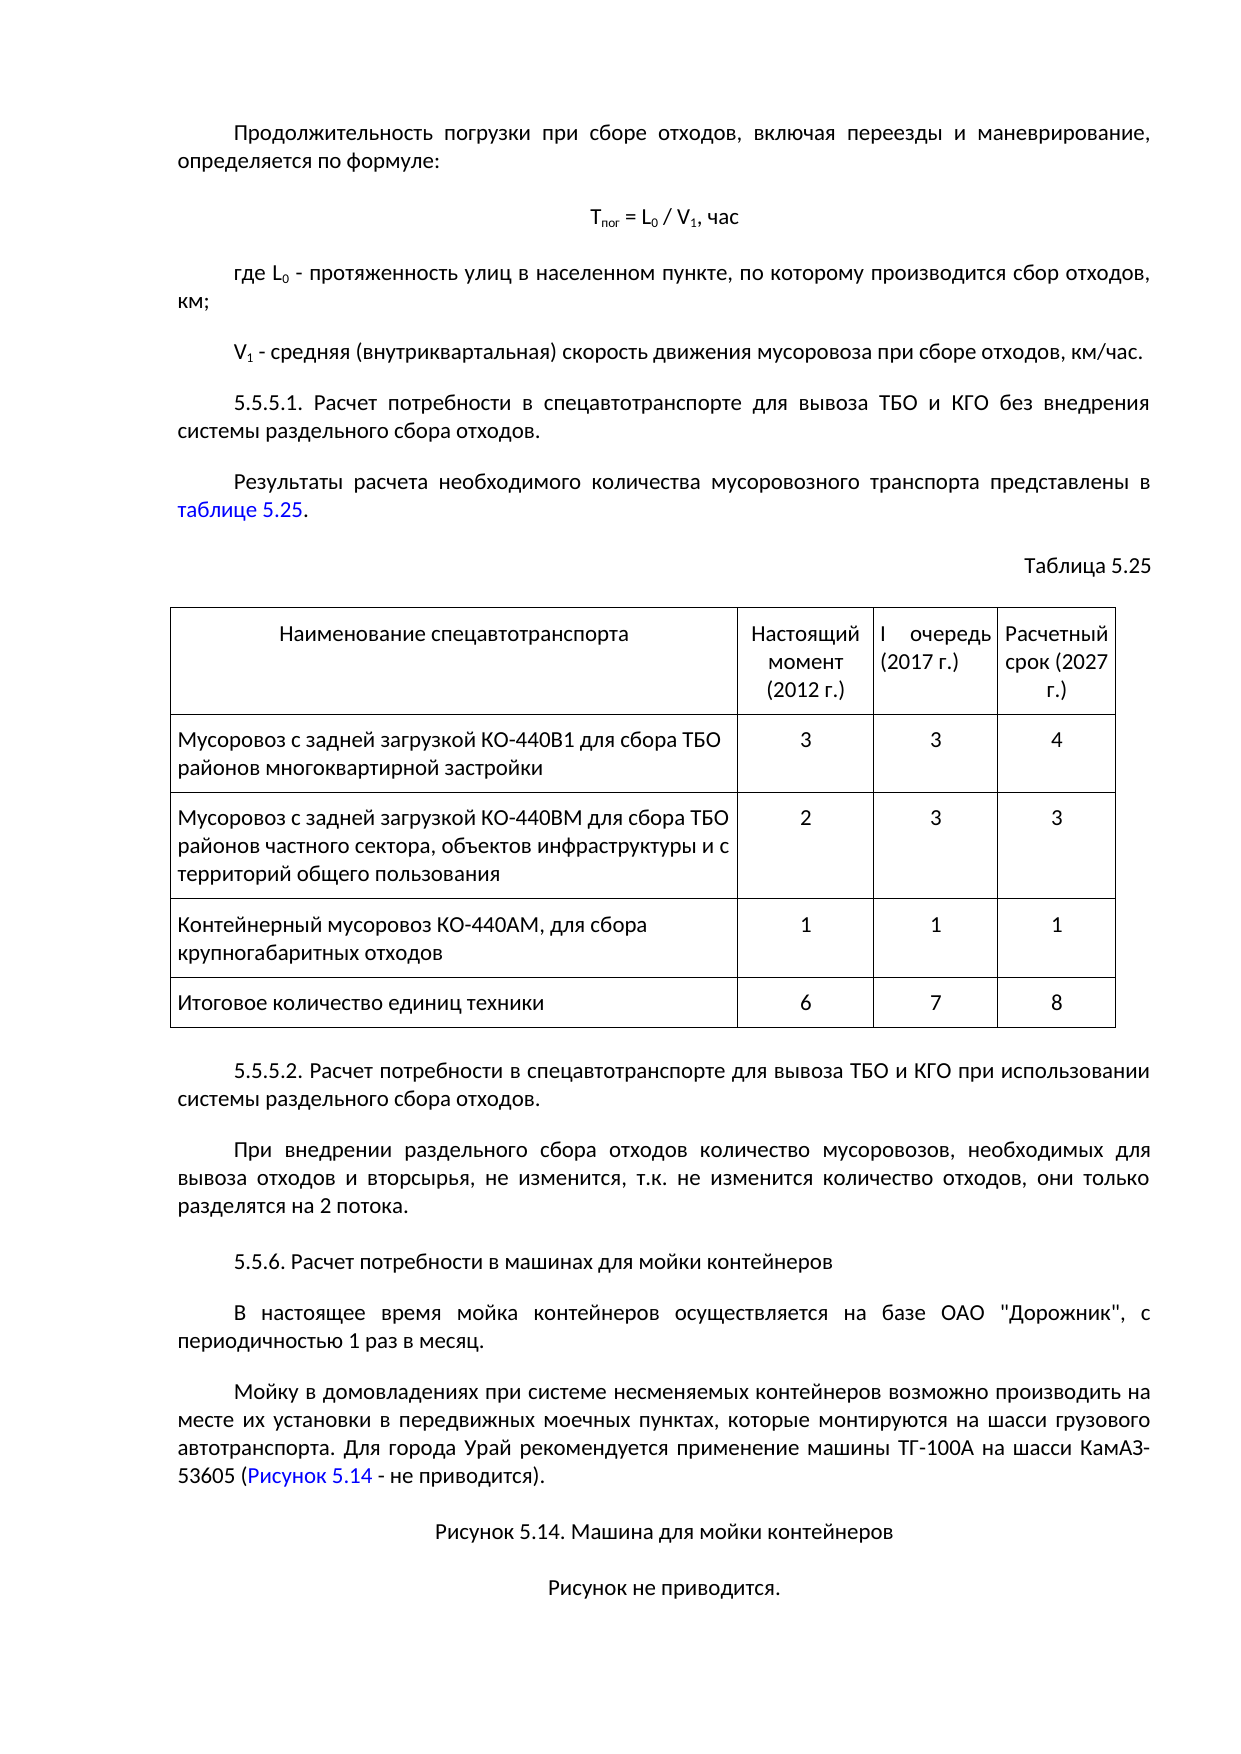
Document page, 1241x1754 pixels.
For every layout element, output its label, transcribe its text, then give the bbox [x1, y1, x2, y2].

text V1 - средняя (внутриквартальная) скорость движения мусоровоза при сборе отходов, км/час. [177, 337, 1152, 365]
text Тпог = L0 / V1, час [177, 202, 1152, 230]
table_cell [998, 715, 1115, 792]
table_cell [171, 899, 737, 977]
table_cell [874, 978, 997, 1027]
text В настоящее время мойка контейнеров осуществляется на базе ОАО "Дорожник", с периодичностью 1 раз в месяц. [177, 1298, 1152, 1354]
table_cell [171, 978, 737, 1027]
text Рисунок 5.14. Машина для мойки контейнеров [177, 1517, 1152, 1545]
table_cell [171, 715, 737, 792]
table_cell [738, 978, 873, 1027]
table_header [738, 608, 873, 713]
text Таблица 5.25 [177, 551, 1152, 579]
text где L0 - протяженность улиц в населенном пункте, по которому производится сбор отходов, км; [177, 258, 1152, 314]
text Рисунок не приводится. [177, 1573, 1152, 1601]
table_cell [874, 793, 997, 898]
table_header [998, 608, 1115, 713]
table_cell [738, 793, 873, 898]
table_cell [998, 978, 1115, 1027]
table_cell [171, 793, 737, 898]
text 5.5.6. Расчет потребности в машинах для мойки контейнеров [177, 1247, 1152, 1275]
text Продолжительность погрузки при сборе отходов, включая переезды и маневрирование, определяется по формуле: [177, 118, 1152, 174]
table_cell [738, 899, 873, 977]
text Мойку в домовладениях при системе несменяемых контейнеров возможно производить на месте их установки в передвижных моечных пунктах, которые монтируются на шасси грузового автотранспорта. Для города Урай рекомендуется применение машины ТГ-100А на шасси КамАЗ-53605 (Рисунок 5.14 - не приводится). [177, 1377, 1152, 1489]
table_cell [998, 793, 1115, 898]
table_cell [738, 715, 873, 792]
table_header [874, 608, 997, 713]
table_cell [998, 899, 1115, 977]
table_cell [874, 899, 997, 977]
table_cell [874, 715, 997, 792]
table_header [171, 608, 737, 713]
text Результаты расчета необходимого количества мусоровозного транспорта представлены в таблице 5.25. [177, 467, 1152, 523]
text При внедрении раздельного сбора отходов количество мусоровозов, необходимых для вывоза отходов и вторсырья, не изменится, т.к. не изменится количество отходов, они только разделятся на 2 потока. [177, 1135, 1152, 1219]
text 5.5.5.2. Расчет потребности в спецавтотранспорте для вывоза ТБО и КГО при использовании системы раздельного сбора отходов. [177, 1056, 1152, 1112]
text 5.5.5.1. Расчет потребности в спецавтотранспорте для вывоза ТБО и КГО без внедрения системы раздельного сбора отходов. [177, 388, 1152, 444]
